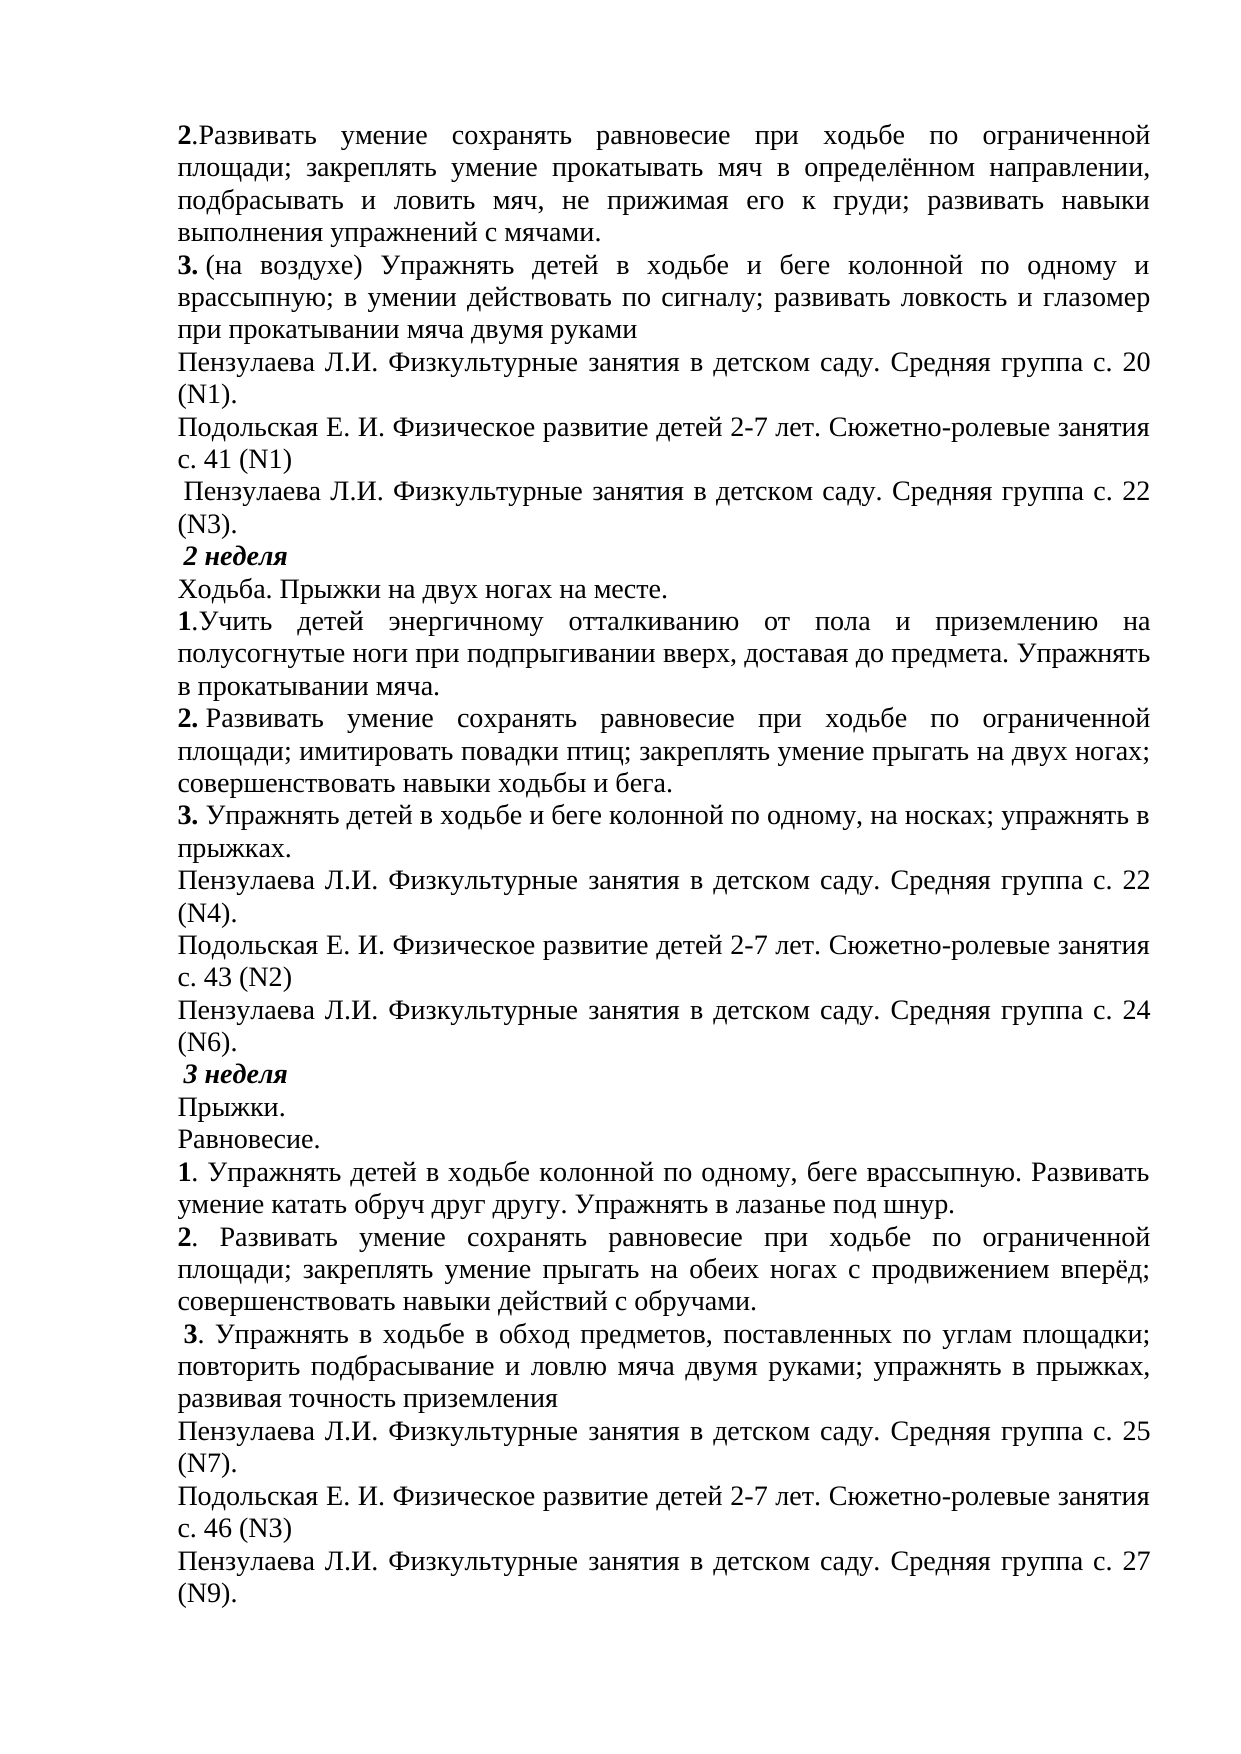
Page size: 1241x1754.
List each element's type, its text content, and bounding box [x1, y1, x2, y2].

text 3. Упражнять в ходьбе в обход предметов, поставленных по углам площадки; повторить подбрасывание и ловлю мяча двумя руками; упражнять в прыжках, развивая точность приземления [177, 1317, 1152, 1414]
text Пензулаева Л.И. Физкультурные занятия в детском саду. Средняя группа с. 22 (N3). [177, 474, 1152, 539]
text Пензулаева Л.И. Физкультурные занятия в детском саду. Средняя группа с. 25 (N7). [177, 1414, 1152, 1479]
text Пензулаева Л.И. Физкультурные занятия в детском саду. Средняя группа с. 24 (N6). [177, 993, 1152, 1058]
text Пензулаева Л.И. Физкультурные занятия в детском саду. Средняя группа с. 20 (N1). [177, 345, 1152, 410]
text Прыжки. [177, 1090, 1152, 1122]
text Равновесие. [177, 1122, 1152, 1155]
text Ходьба. Прыжки на двух ногах на месте. [177, 572, 1152, 604]
text Подольская Е. И. Физическое развитие детей 2-7 лет. Сюжетно-ролевые занятия с. 41 (N1) [177, 410, 1152, 474]
text 1. Упражнять детей в ходьбе колонной по одному, беге врассыпную. Развивать умение катать обруч друг другу. Упражнять в лазанье под шнур. [177, 1155, 1152, 1219]
text Подольская Е. И. Физическое развитие детей 2-7 лет. Сюжетно-ролевые занятия с. 46 (N3) [177, 1479, 1152, 1543]
text Пензулаева Л.И. Физкультурные занятия в детском саду. Средняя группа с. 22 (N4). [177, 863, 1152, 928]
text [177, 118, 1152, 248]
text 3 неделя [177, 1058, 1152, 1090]
text 1.Учить детей энергичному отталкиванию от пола и приземлению на полусогнутые ноги при подпрыгивании вверх, доставая до предмета. Упражнять в прокатывании мяча. [177, 604, 1152, 701]
text Подольская Е. И. Физическое развитие детей 2-7 лет. Сюжетно-ролевые занятия с. 43 (N2) [177, 928, 1152, 993]
text Пензулаева Л.И. Физкультурные занятия в детском саду. Средняя группа с. 27 (N9). [177, 1543, 1152, 1608]
text 3. Упражнять детей в ходьбе и беге колонной по одному, на носках; упражнять в прыжках. [177, 798, 1152, 863]
text 2. Развивать умение сохранять равновесие при ходьбе по ограниченной площади; закреплять умение прыгать на обеих ногах с продвижением вперёд; совершенствовать навыки действий с обручами. [177, 1219, 1152, 1317]
text 2 неделя [177, 539, 1152, 572]
text 2. Развивать умение сохранять равновесие при ходьбе по ограниченной площади; имитировать повадки птиц; закреплять умение прыгать на двух ногах; совершенствовать навыки ходьбы и бега. [177, 701, 1152, 798]
text 3. (на воздухе) Упражнять детей в ходьбе и беге колонной по одному и врассыпную; в умении действовать по сигналу; развивать ловкость и глазомер при прокатывании мяча двумя руками [177, 248, 1152, 345]
